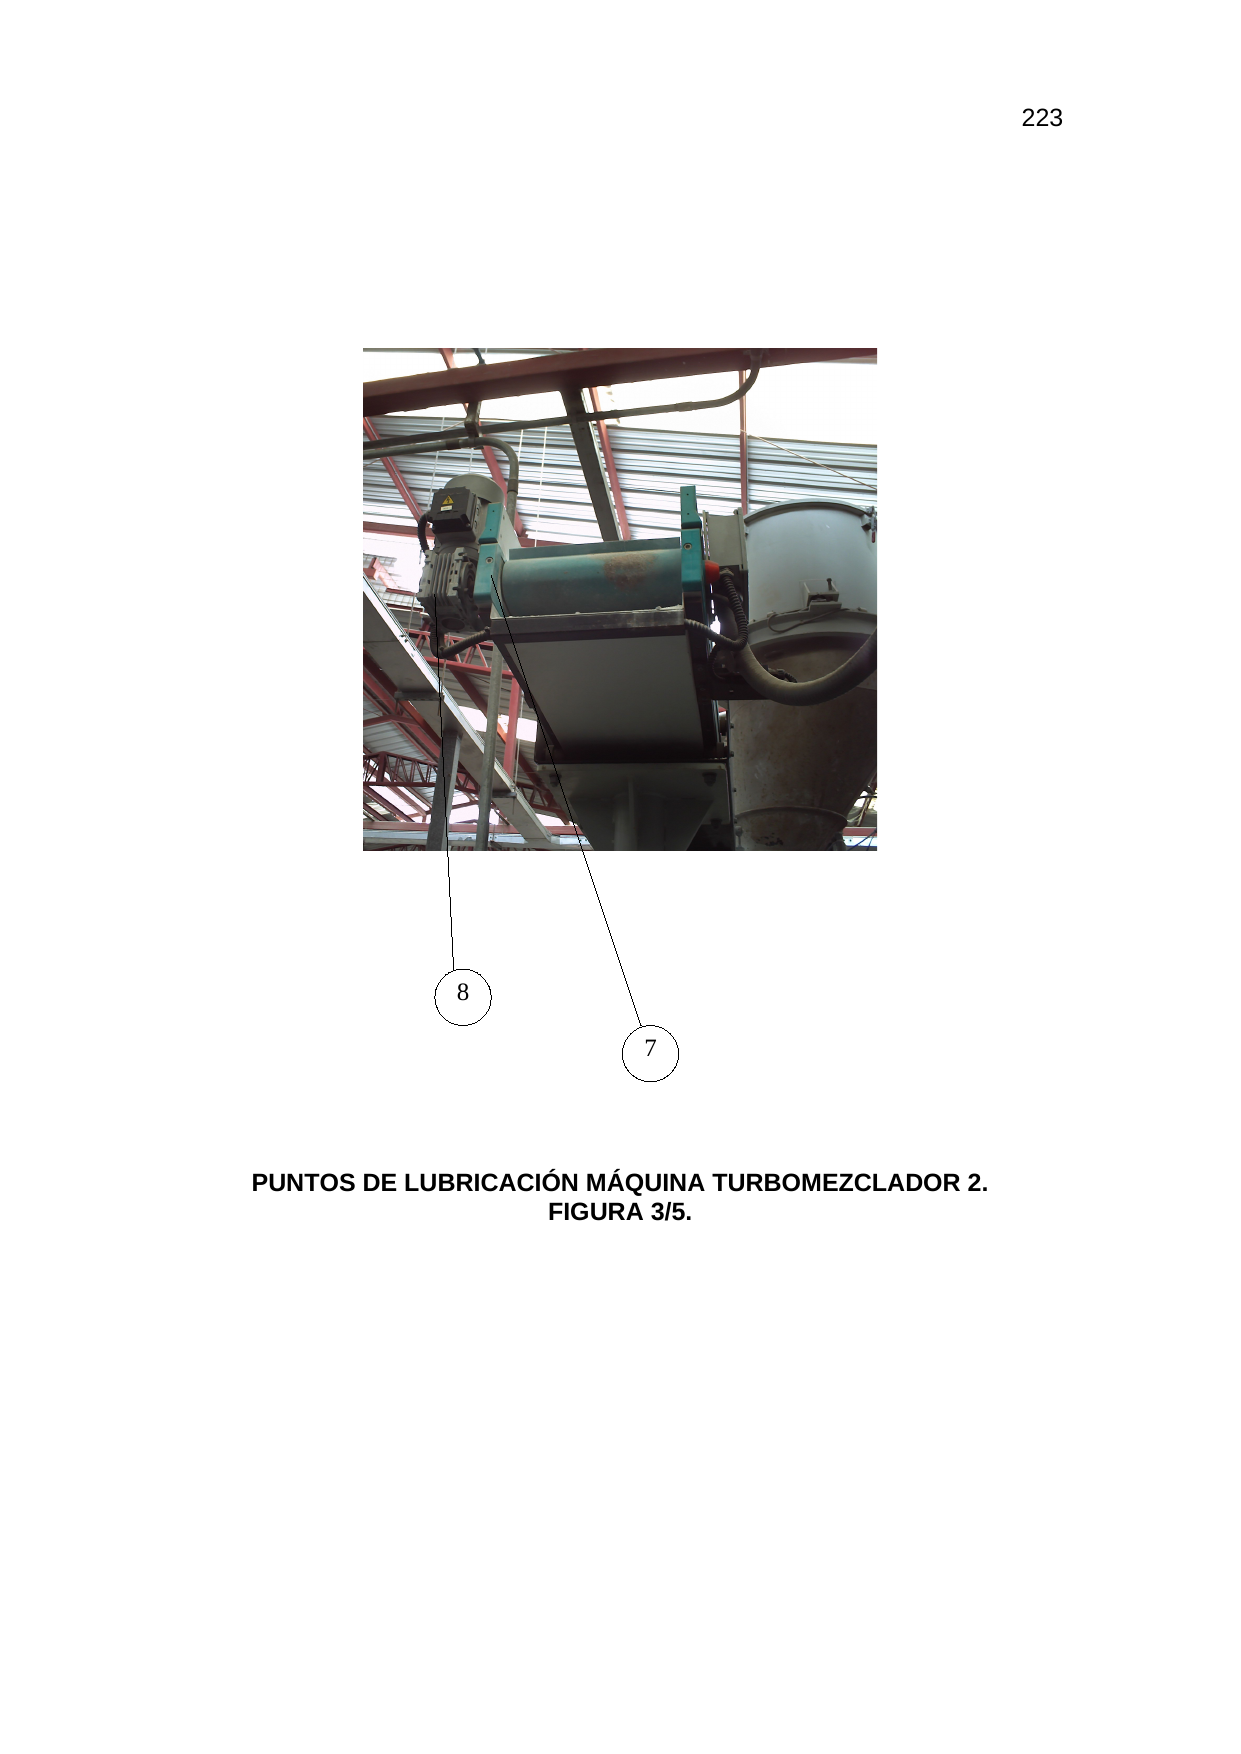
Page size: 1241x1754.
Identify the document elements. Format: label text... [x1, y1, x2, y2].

picture [363, 348, 878, 851]
text PUNTOS DE LUBRICACIÓN MÁQUINA TURBOMEZCLADOR 2. [177, 1168, 1063, 1197]
text FIGURA 3/5. [177, 1197, 1063, 1226]
